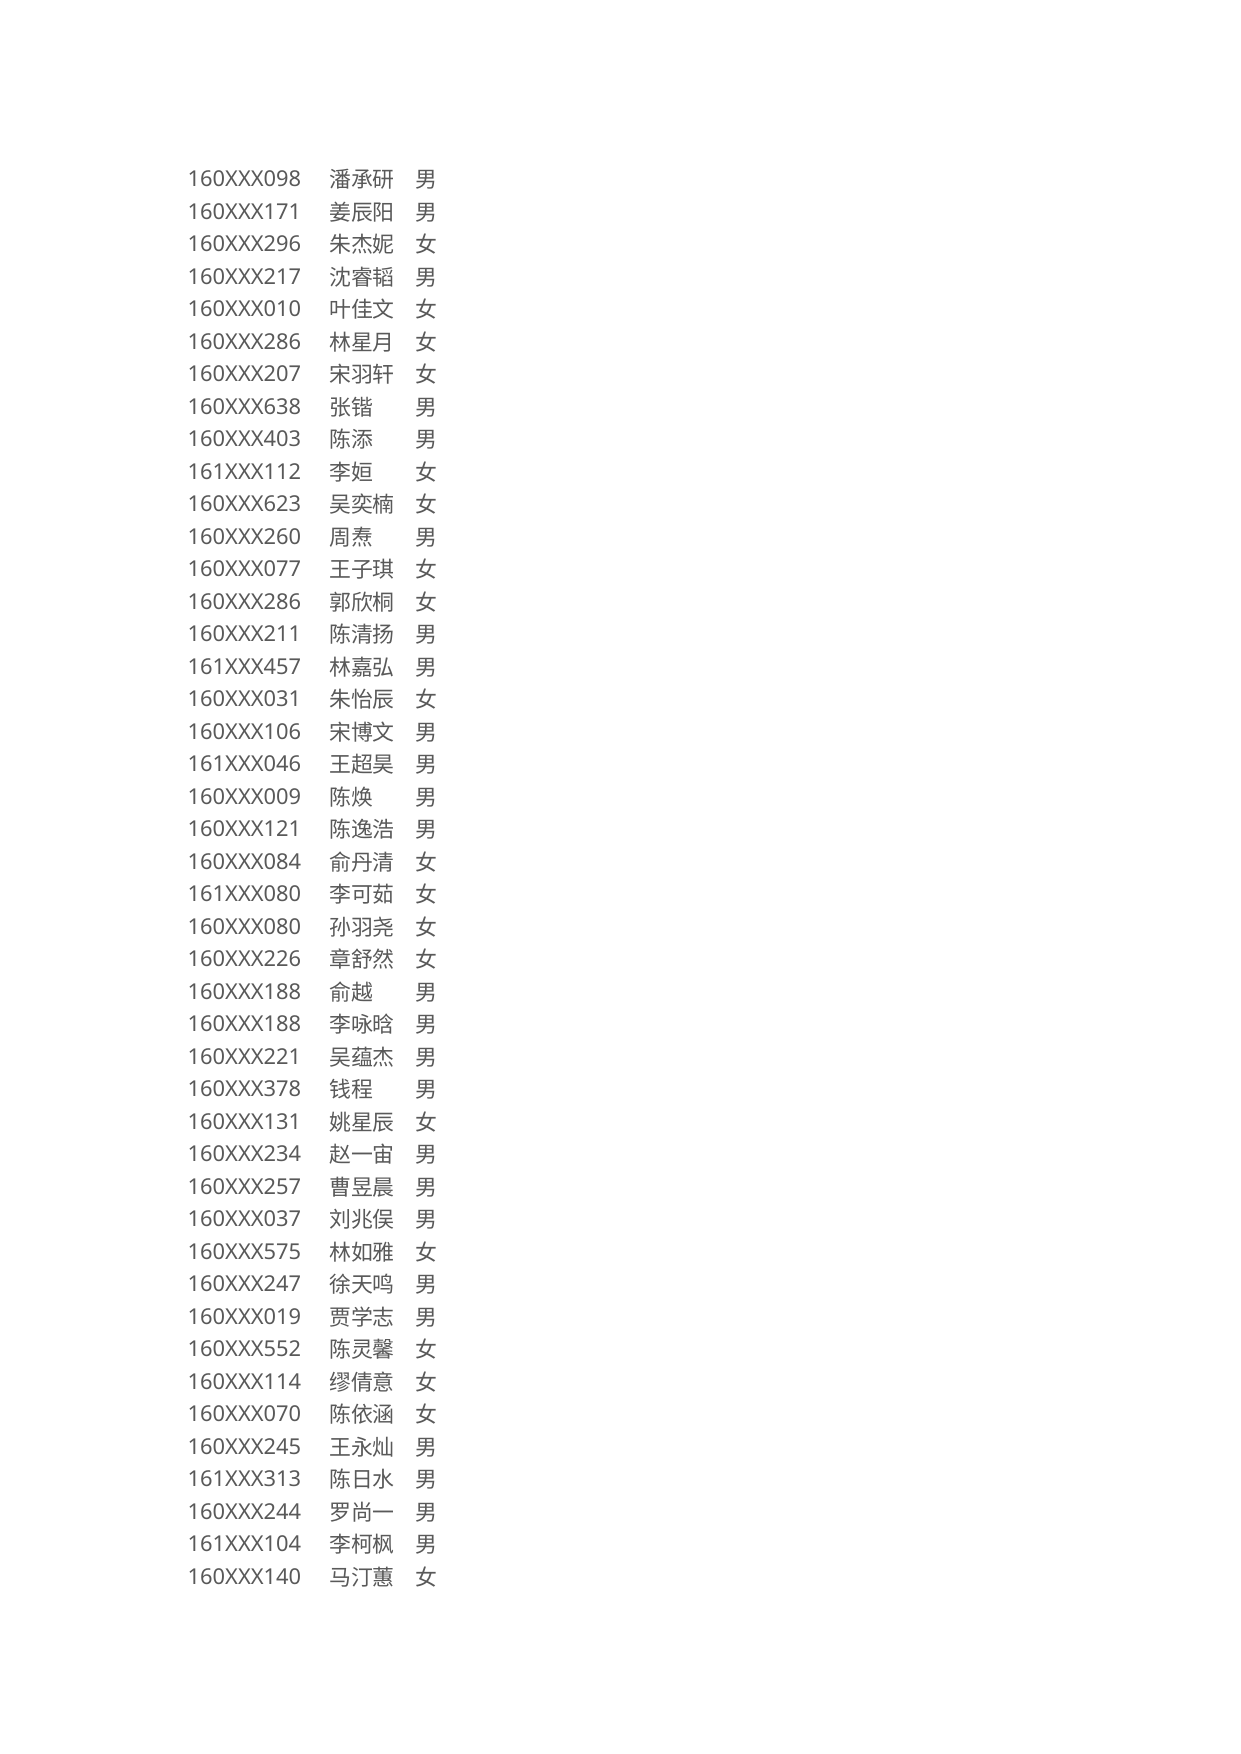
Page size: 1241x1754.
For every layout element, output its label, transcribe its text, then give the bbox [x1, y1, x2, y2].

table_cell 男 [415, 520, 491, 552]
table_cell 男 [415, 422, 491, 454]
table_cell 160XXX121 [188, 812, 329, 844]
table_cell 160XXX207 [188, 357, 329, 389]
table_cell 男 [415, 1527, 491, 1559]
table_cell 陈逸浩 [329, 812, 415, 844]
table_cell 女 [415, 487, 491, 519]
table_cell 160XXX260 [188, 520, 329, 552]
table_cell 女 [415, 877, 491, 909]
table_cell 160XXX378 [188, 1072, 329, 1104]
table_cell 徐天鸣 [329, 1267, 415, 1299]
table_cell 女 [415, 227, 491, 259]
table_cell 男 [415, 1040, 491, 1072]
table_cell 160XXX234 [188, 1137, 329, 1169]
table_cell 女 [415, 682, 491, 714]
table_cell 陈日水 [329, 1462, 415, 1494]
table_cell 160XXX286 [188, 325, 329, 357]
table_cell 男 [415, 1267, 491, 1299]
table_cell 周焘 [329, 520, 415, 552]
table_cell 孙羽尧 [329, 910, 415, 942]
table_cell 160XXX084 [188, 845, 329, 877]
table_cell 161XXX112 [188, 455, 329, 487]
table_cell 陈焕 [329, 780, 415, 812]
table_cell 王超昊 [329, 747, 415, 779]
table_cell 160XXX245 [188, 1430, 329, 1462]
table_cell 赵一宙 [329, 1137, 415, 1169]
table_cell 宋羽轩 [329, 357, 415, 389]
table_cell 姚星辰 [329, 1105, 415, 1137]
table_cell 女 [415, 1105, 491, 1137]
table_cell 朱怡辰 [329, 682, 415, 714]
table_cell 朱杰妮 [329, 227, 415, 259]
table_cell 160XXX188 [188, 975, 329, 1007]
table_cell 陈灵馨 [329, 1332, 415, 1364]
table_cell 吴蕴杰 [329, 1040, 415, 1072]
table_cell 女 [415, 845, 491, 877]
table_cell 男 [415, 260, 491, 292]
table_cell 女 [415, 1332, 491, 1364]
table_cell 男 [415, 1300, 491, 1332]
table_cell 160XXX077 [188, 552, 329, 584]
table_cell 160XXX131 [188, 1105, 329, 1137]
table_cell 160XXX031 [188, 682, 329, 714]
table_cell 陈添 [329, 422, 415, 454]
table_cell 160XXX221 [188, 1040, 329, 1072]
table_cell 男 [415, 1170, 491, 1202]
table_cell 郭欣桐 [329, 585, 415, 617]
table_cell 161XXX313 [188, 1462, 329, 1494]
table_cell 男 [415, 780, 491, 812]
table_cell 160XXX575 [188, 1235, 329, 1267]
table_cell 160XXX552 [188, 1332, 329, 1364]
table_cell 160XXX106 [188, 715, 329, 747]
table_cell 男 [415, 747, 491, 779]
table_cell 男 [415, 1137, 491, 1169]
table_cell 宋博文 [329, 715, 415, 747]
table_cell 160XXX070 [188, 1397, 329, 1429]
table_cell 160XXX009 [188, 780, 329, 812]
table_cell 男 [415, 390, 491, 422]
table_cell 男 [415, 1430, 491, 1462]
table_cell 男 [415, 975, 491, 1007]
table_cell 160XXX140 [188, 1560, 329, 1592]
table_cell 男 [415, 1072, 491, 1104]
table_cell 陈依涵 [329, 1397, 415, 1429]
table_cell 林星月 [329, 325, 415, 357]
table_cell 160XXX080 [188, 910, 329, 942]
table_cell 林嘉弘 [329, 650, 415, 682]
table_cell 男 [415, 1007, 491, 1039]
table_cell 男 [415, 715, 491, 747]
table_cell 吴奕楠 [329, 487, 415, 519]
table_cell 男 [415, 617, 491, 649]
table_cell 李姮 [329, 455, 415, 487]
table_cell 女 [415, 1560, 491, 1592]
table_cell 贾学志 [329, 1300, 415, 1332]
table_cell 女 [415, 292, 491, 324]
table_cell 男 [415, 812, 491, 844]
table_cell 姜辰阳 [329, 195, 415, 227]
table_cell 李咏晗 [329, 1007, 415, 1039]
table_cell 女 [415, 585, 491, 617]
table_cell 女 [415, 1397, 491, 1429]
table_cell 男 [415, 195, 491, 227]
table_cell 160XXX098 [188, 162, 329, 194]
table_cell 160XXX114 [188, 1365, 329, 1397]
table_cell 160XXX257 [188, 1170, 329, 1202]
table_cell 160XXX188 [188, 1007, 329, 1039]
table_cell 160XXX037 [188, 1202, 329, 1234]
table_cell 161XXX046 [188, 747, 329, 779]
table_cell 陈清扬 [329, 617, 415, 649]
table_cell 女 [415, 325, 491, 357]
table_cell 160XXX247 [188, 1267, 329, 1299]
table_cell 女 [415, 910, 491, 942]
table_cell 曹昱晨 [329, 1170, 415, 1202]
table_cell 俞丹清 [329, 845, 415, 877]
table_cell 男 [415, 162, 491, 194]
table_cell 160XXX217 [188, 260, 329, 292]
table_cell 张锴 [329, 390, 415, 422]
table_cell 160XXX211 [188, 617, 329, 649]
table_cell 160XXX226 [188, 942, 329, 974]
table_cell 叶佳文 [329, 292, 415, 324]
table_cell 女 [415, 1235, 491, 1267]
table_cell 161XXX080 [188, 877, 329, 909]
table_cell 刘兆俣 [329, 1202, 415, 1234]
table_cell 章舒然 [329, 942, 415, 974]
table_cell 160XXX638 [188, 390, 329, 422]
table_cell 女 [415, 455, 491, 487]
table_cell 男 [415, 1495, 491, 1527]
table_cell 161XXX457 [188, 650, 329, 682]
table_cell 女 [415, 942, 491, 974]
table_cell 男 [415, 1202, 491, 1234]
table_cell 160XXX244 [188, 1495, 329, 1527]
table_cell 王子琪 [329, 552, 415, 584]
table_cell 160XXX171 [188, 195, 329, 227]
table_cell 李柯枫 [329, 1527, 415, 1559]
table_cell 女 [415, 357, 491, 389]
table_cell 160XXX403 [188, 422, 329, 454]
table_cell 林如雅 [329, 1235, 415, 1267]
table_cell 160XXX019 [188, 1300, 329, 1332]
table_cell 王永灿 [329, 1430, 415, 1462]
table_cell 俞越 [329, 975, 415, 1007]
table_cell 160XXX286 [188, 585, 329, 617]
table_cell 钱程 [329, 1072, 415, 1104]
table_cell 160XXX296 [188, 227, 329, 259]
table_cell 女 [415, 1365, 491, 1397]
table_cell 沈睿韬 [329, 260, 415, 292]
table_cell 男 [415, 650, 491, 682]
table_cell 女 [415, 552, 491, 584]
table_cell 161XXX104 [188, 1527, 329, 1559]
table_cell 缪倩意 [329, 1365, 415, 1397]
table_cell 李可茹 [329, 877, 415, 909]
table_cell 男 [415, 1462, 491, 1494]
table_cell 160XXX623 [188, 487, 329, 519]
table_cell 马汀蕙 [329, 1560, 415, 1592]
table_cell 罗尚一 [329, 1495, 415, 1527]
table_cell 潘承研 [329, 162, 415, 194]
table_cell 160XXX010 [188, 292, 329, 324]
